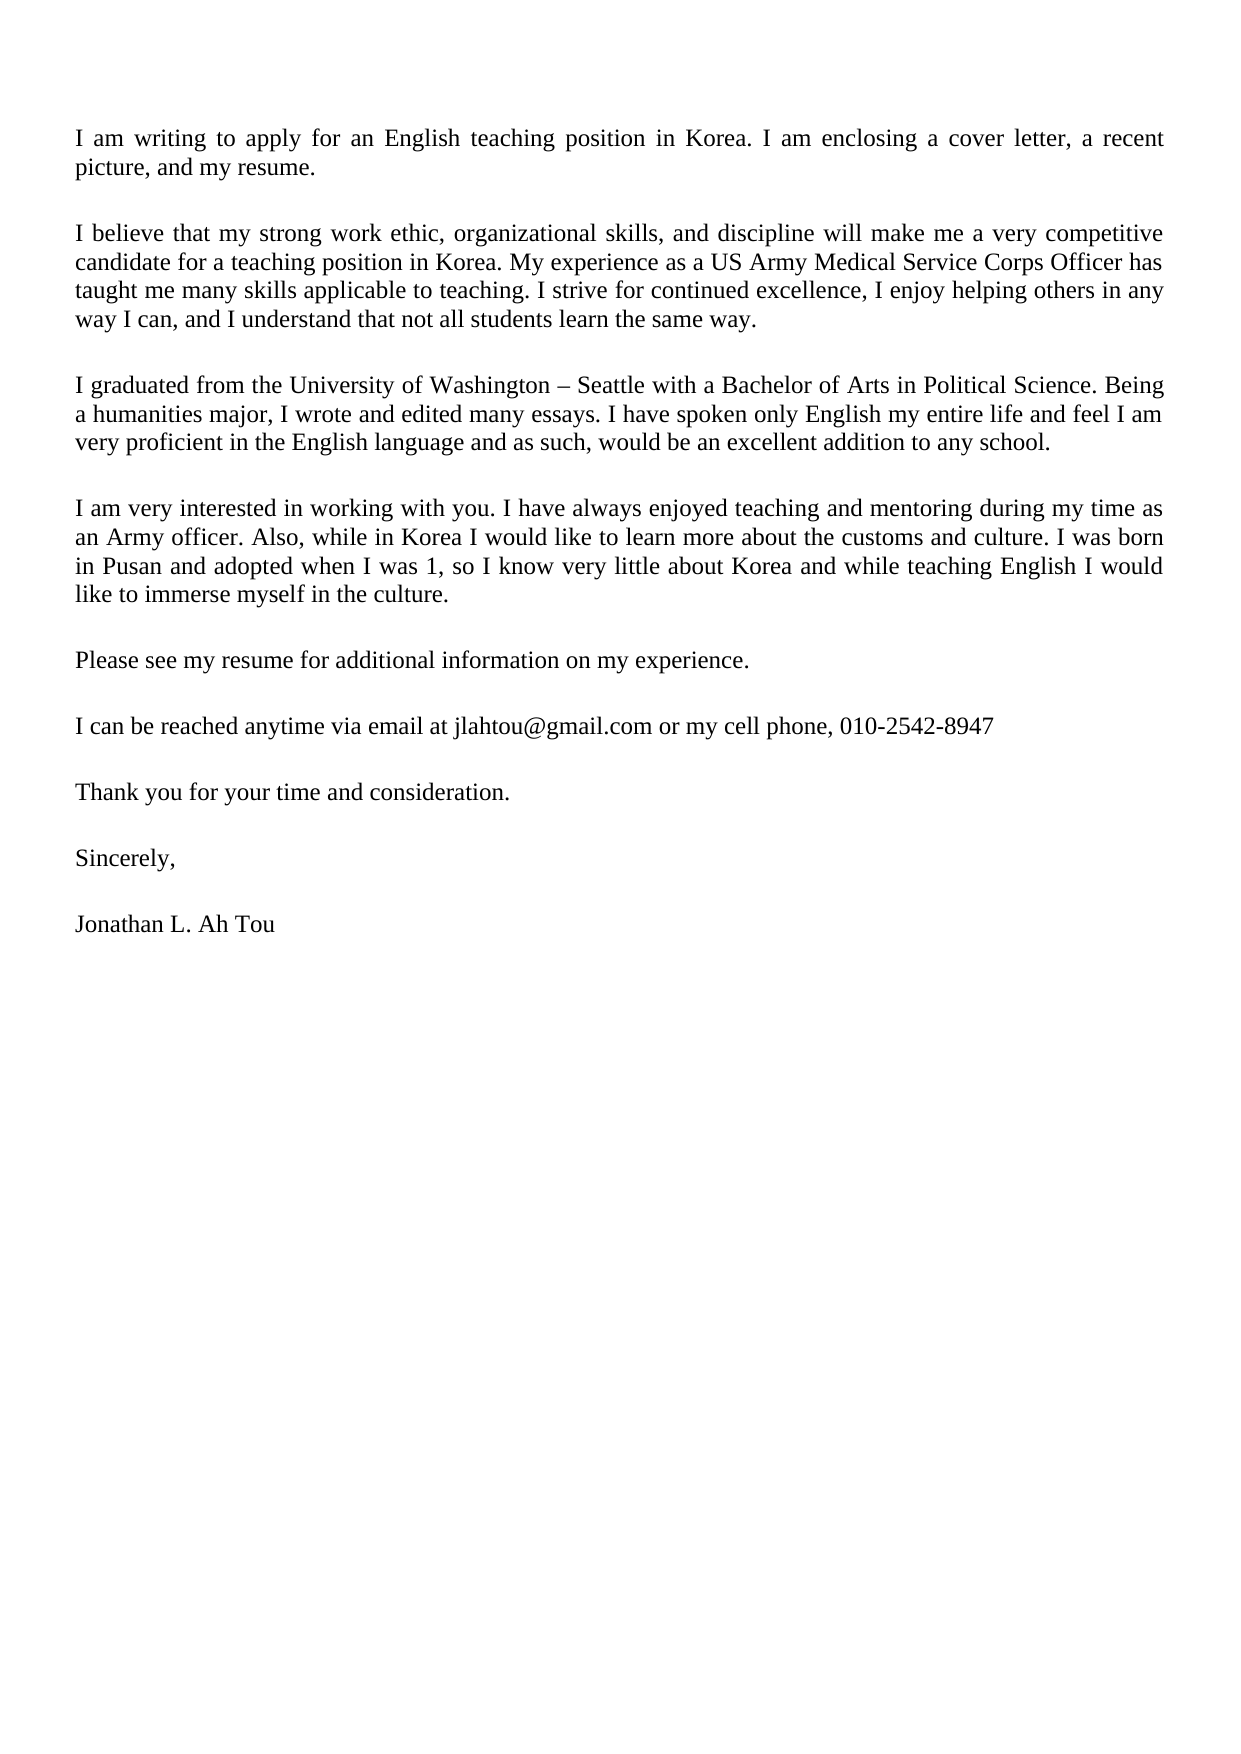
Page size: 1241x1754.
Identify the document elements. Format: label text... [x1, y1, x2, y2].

text Sincerely, [75, 843, 1165, 872]
text I graduated from the University of Washington – Seattle with a Bachelor of Arts in Political Science. Being a humanities major, I wrote and edited many essays. I have spoken only English my entire life and feel I am very proficient in the English language and as such, would be an excellent addition to any school. [75, 427, 1165, 456]
text Please see my resume for additional information on my experience. [75, 645, 1165, 674]
text Thank you for your time and consideration. [75, 777, 1165, 806]
text I am writing to apply for an English teaching position in Korea. I am enclosing a cover letter, a recent picture, and my resume. [75, 123, 1165, 181]
text I am very interested in working with you. I have always enjoyed teaching and mentoring during my time as an Army officer. Also, while in Korea I would like to learn more about the customs and culture. I was born in Pusan and adopted when I was 1, so I know very little about Korea and while teaching English I would like to immerse myself in the culture. [75, 579, 1165, 608]
text I can be reached anytime via email at jlahtou@gmail.com or my cell phone, 010-2542-8947 [75, 711, 1165, 740]
text I believe that my strong work ethic, organizational skills, and discipline will make me a very competitive candidate for a teaching position in Korea. My experience as a US Army Medical Service Corps Officer has taught me many skills applicable to teaching. I strive for continued excellence, I enjoy helping others in any way I can, and I understand that not all students learn the same way. [75, 218, 1165, 333]
text Jonathan L. Ah Tou [75, 909, 1165, 937]
